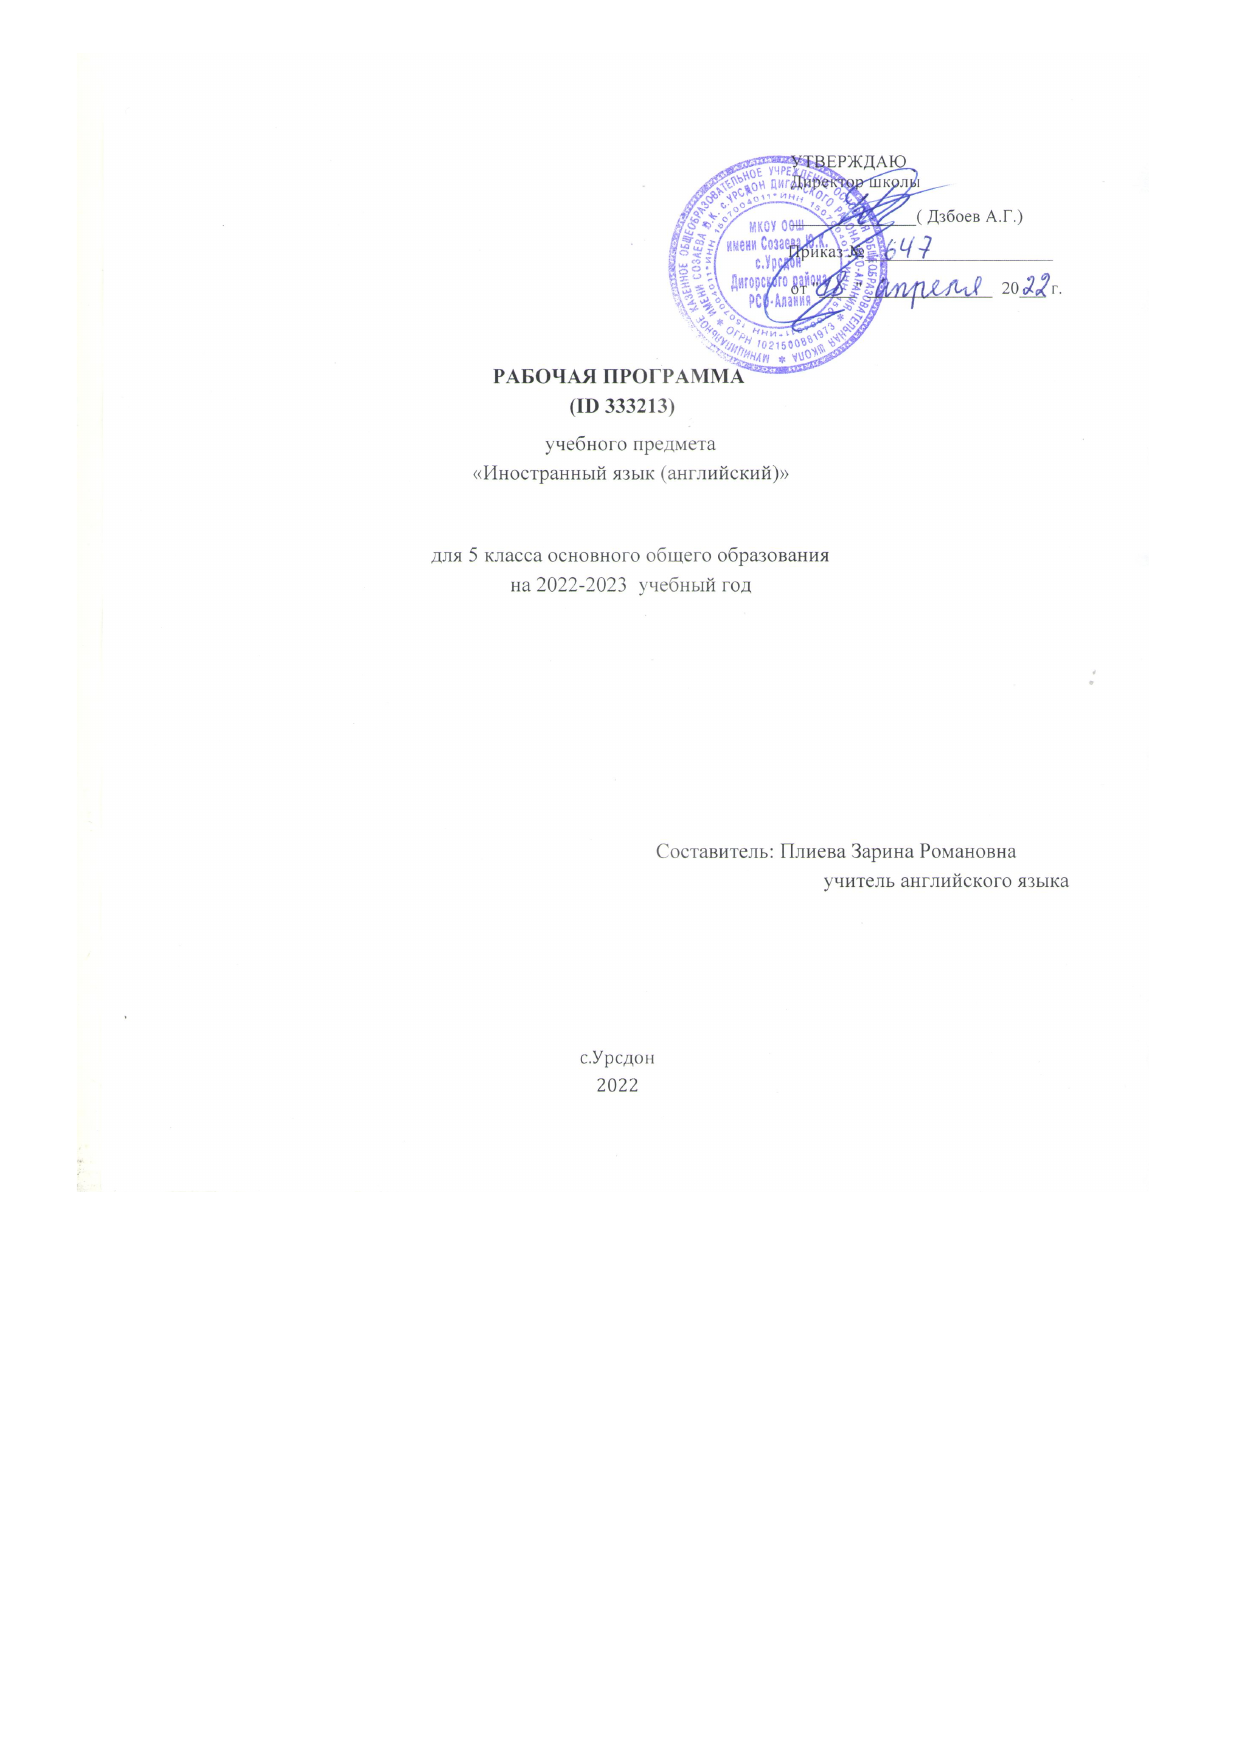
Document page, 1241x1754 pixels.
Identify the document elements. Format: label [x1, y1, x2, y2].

picture [76, 53, 1149, 1192]
